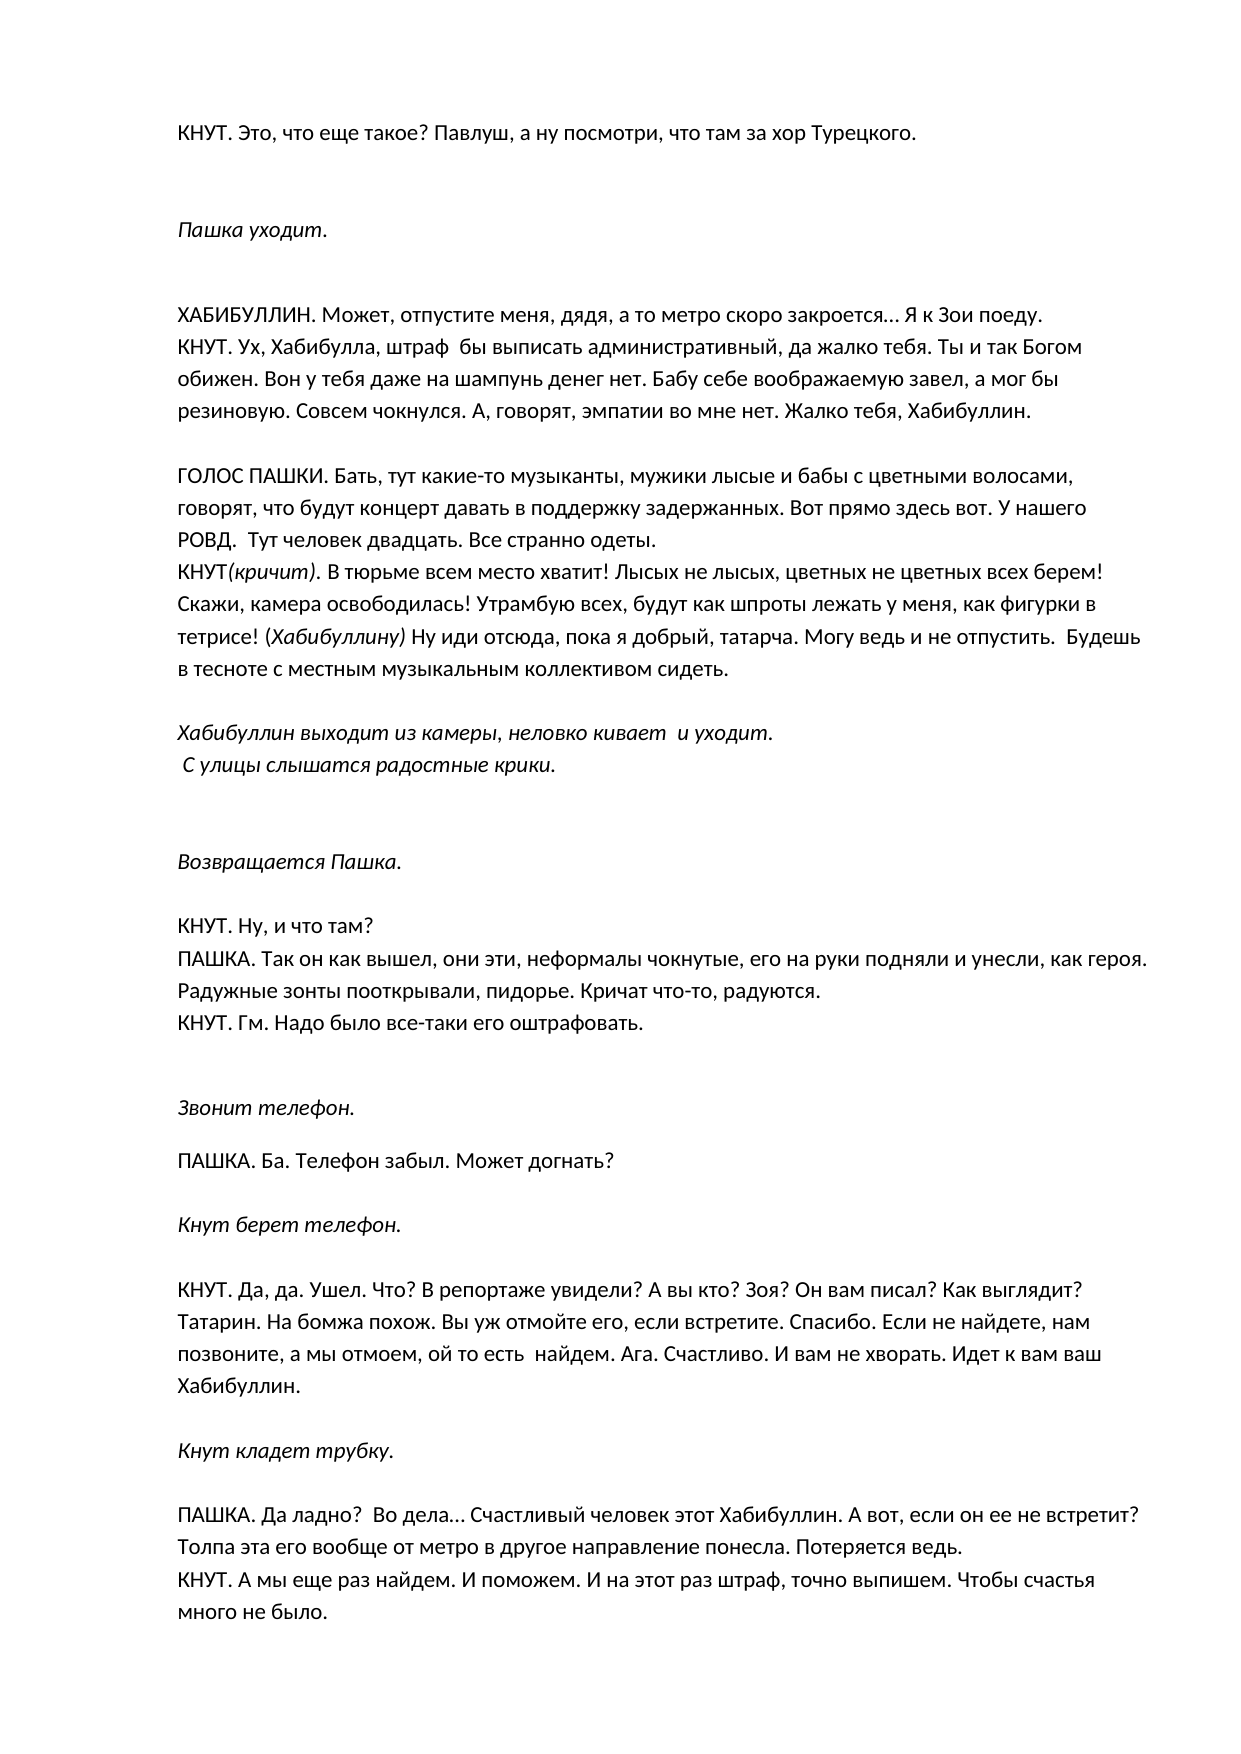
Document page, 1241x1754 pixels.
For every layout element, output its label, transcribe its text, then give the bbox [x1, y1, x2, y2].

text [177, 1146, 1152, 1625]
text ХАБИБУЛЛИН. Может, отпустите меня, дядя, а то метро скоро закроется… Я к Зои поеду. КНУТ. Ух, Хабибулла, штраф бы выписать административный, да жалко тебя. Ты и так Богом обижен. Вон у тебя даже на шампунь денег нет. Бабу себе воображаемую завел, а мог бы резиновую. Совсем чокнулся. А, говорят, эмпатии во мне нет. Жалко тебя, Хабибуллин. ГОЛОС ПАШКИ. Бать, тут какие-то музыканты, мужики лысые и бабы с цветными волосами, говорят, что будут концерт давать в поддержку задержанных. Вот прямо здесь вот. У нашего РОВД. Тут человек двадцать. Все странно одеты. КНУТ(кричит). В тюрьме всем место хватит! Лысых не лысых, цветных не цветных всех берем! Скажи, камера освободилась! Утрамбую всех, будут как шпроты лежать у меня, как фигурки в тетрисе! (Хабибуллину) Ну иди отсюда, пока я добрый, татарча. Могу ведь и не отпустить. Будешь в тесноте с местным музыкальным коллективом сидеть. Хабибуллин выходит из камеры, неловко кивает и уходит. С улицы слышатся радостные крики. Возвращается Пашка. КНУТ. Ну, и что там? ПАШКА. Так он как вышел, они эти, неформалы чокнутые, его на руки подняли и унесли, как героя. Радужные зонты пооткрывали, пидорье. Кричат что-то, радуются. КНУТ. Гм. Надо было все-таки его оштрафовать. [177, 300, 1152, 1068]
text Звонит телефон. [177, 1093, 1152, 1121]
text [177, 118, 1152, 275]
